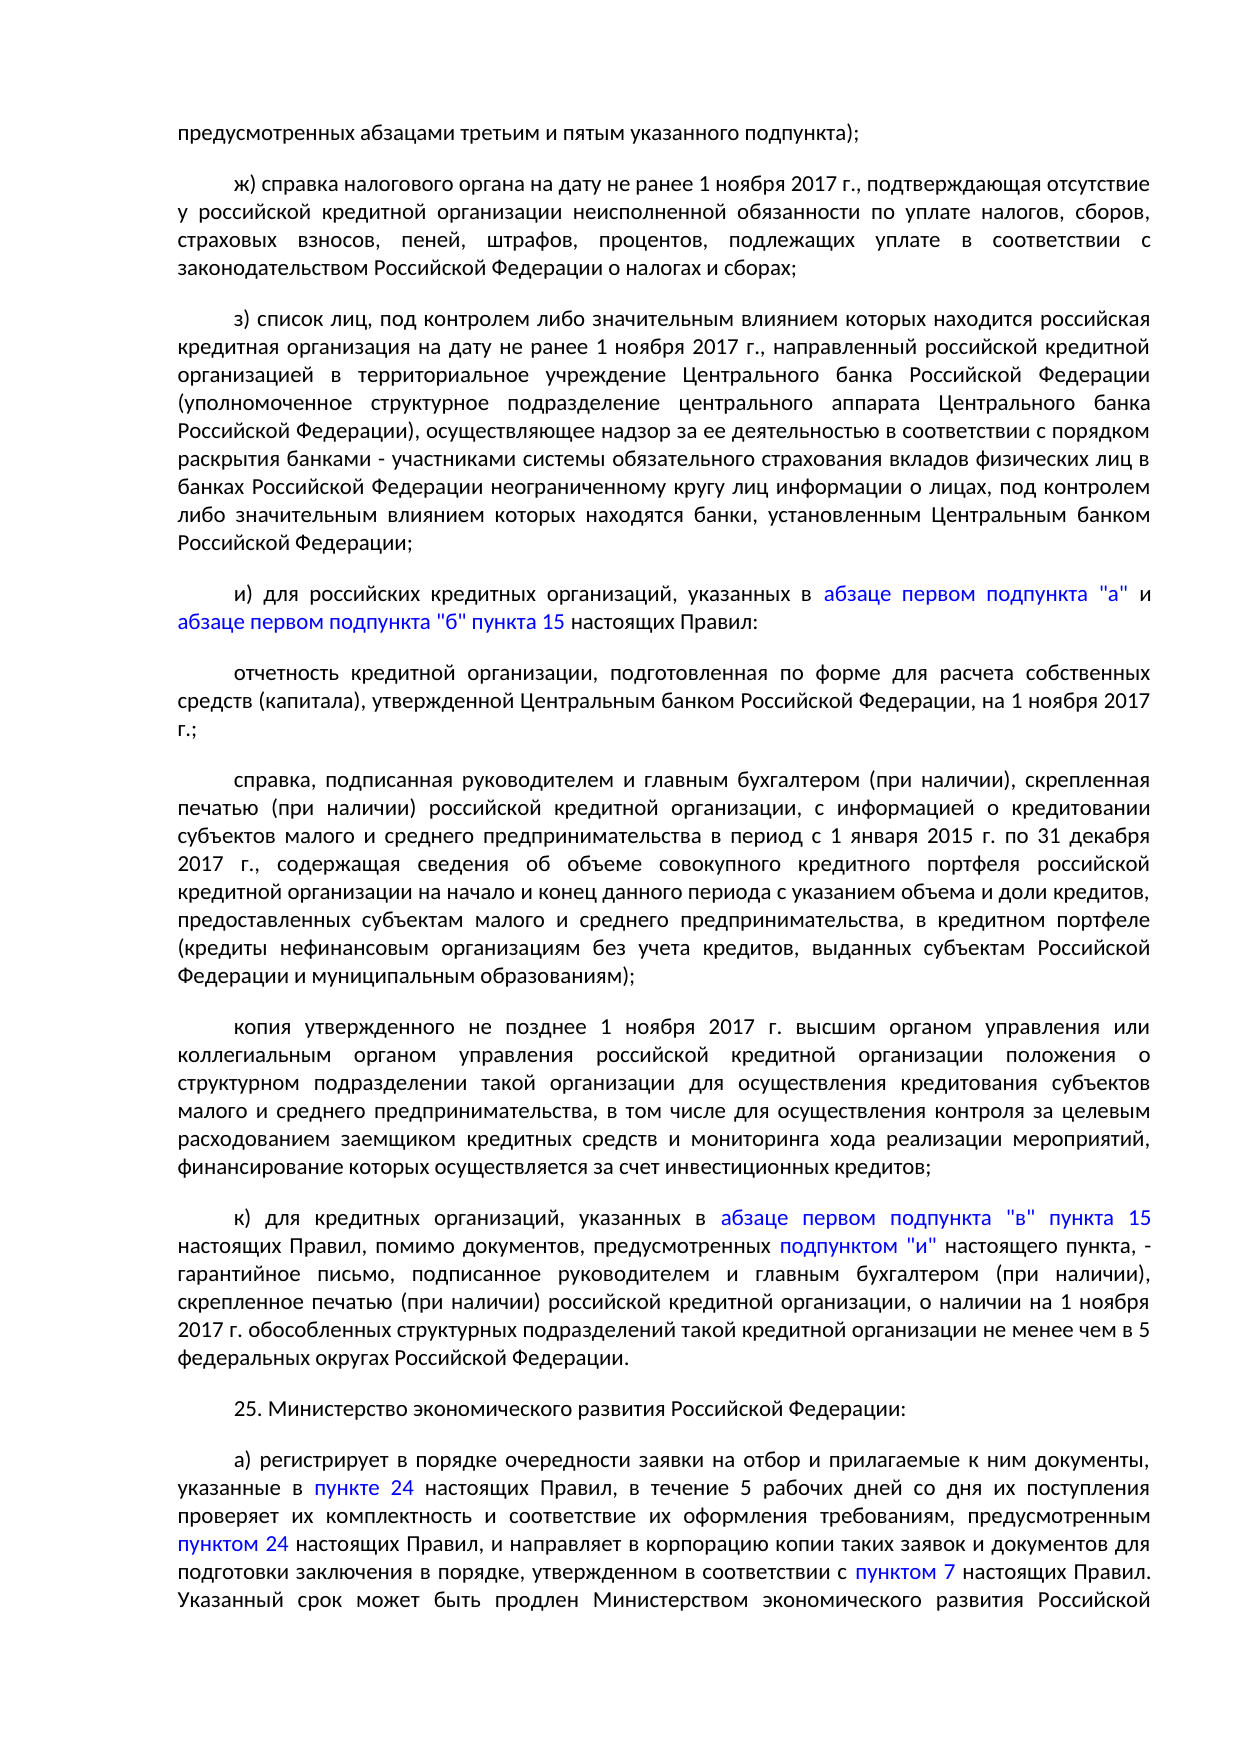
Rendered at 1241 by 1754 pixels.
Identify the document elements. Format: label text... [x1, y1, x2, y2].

text 25. Министерство экономического развития Российской Федерации: [177, 1394, 1152, 1422]
text отчетность кредитной организации, подготовленная по форме для расчета собственных средств (капитала), утвержденной Центральным банком Российской Федерации, на 1 ноября 2017 г.; [177, 658, 1152, 742]
text копия утвержденного не позднее 1 ноября 2017 г. высшим органом управления или коллегиальным органом управления российской кредитной организации положения о структурном подразделении такой организации для осуществления кредитования субъектов малого и среднего предпринимательства, в том числе для осуществления контроля за целевым расходованием заемщиком кредитных средств и мониторинга хода реализации мероприятий, финансирование которых осуществляется за счет инвестиционных кредитов; [177, 1012, 1152, 1180]
text ж) справка налогового органа на дату не ранее 1 ноября 2017 г., подтверждающая отсутствие у российской кредитной организации неисполненной обязанности по уплате налогов, сборов, страховых взносов, пеней, штрафов, процентов, подлежащих уплате в соответствии с законодательством Российской Федерации о налогах и сборах; [177, 169, 1152, 281]
text справка, подписанная руководителем и главным бухгалтером (при наличии), скрепленная печатью (при наличии) российской кредитной организации, с информацией о кредитовании субъектов малого и среднего предпринимательства в период с 1 января 2015 г. по 31 декабря 2017 г., содержащая сведения об объеме совокупного кредитного портфеля российской кредитной организации на начало и конец данного периода с указанием объема и доли кредитов, предоставленных субъектам малого и среднего предпринимательства, в кредитном портфеле (кредиты нефинансовым организациям без учета кредитов, выданных субъектам Российской Федерации и муниципальным образованиям); [177, 765, 1152, 989]
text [177, 1445, 1152, 1613]
text к) для кредитных организаций, указанных в абзаце первом подпункта "в" пункта 15 настоящих Правил, помимо документов, предусмотренных подпунктом "и" настоящего пункта, - гарантийное письмо, подписанное руководителем и главным бухгалтером (при наличии), скрепленное печатью (при наличии) российской кредитной организации, о наличии на 1 ноября 2017 г. обособленных структурных подразделений такой кредитной организации не менее чем в 5 федеральных округах Российской Федерации. [177, 1203, 1152, 1371]
text и) для российских кредитных организаций, указанных в абзаце первом подпункта "а" и абзаце первом подпункта "б" пункта 15 настоящих Правил: [177, 579, 1152, 635]
text з) список лиц, под контролем либо значительным влиянием которых находится российская кредитная организация на дату не ранее 1 ноября 2017 г., направленный российской кредитной организацией в территориальное учреждение Центрального банка Российской Федерации (уполномоченное структурное подразделение центрального аппарата Центрального банка Российской Федерации), осуществляющее надзор за ее деятельностью в соответствии с порядком раскрытия банками - участниками системы обязательного страхования вкладов физических лиц в банках Российской Федерации неограниченному кругу лиц информации о лицах, под контролем либо значительным влиянием которых находятся банки, установленным Центральным банком Российской Федерации; [177, 304, 1152, 556]
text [177, 118, 1152, 146]
